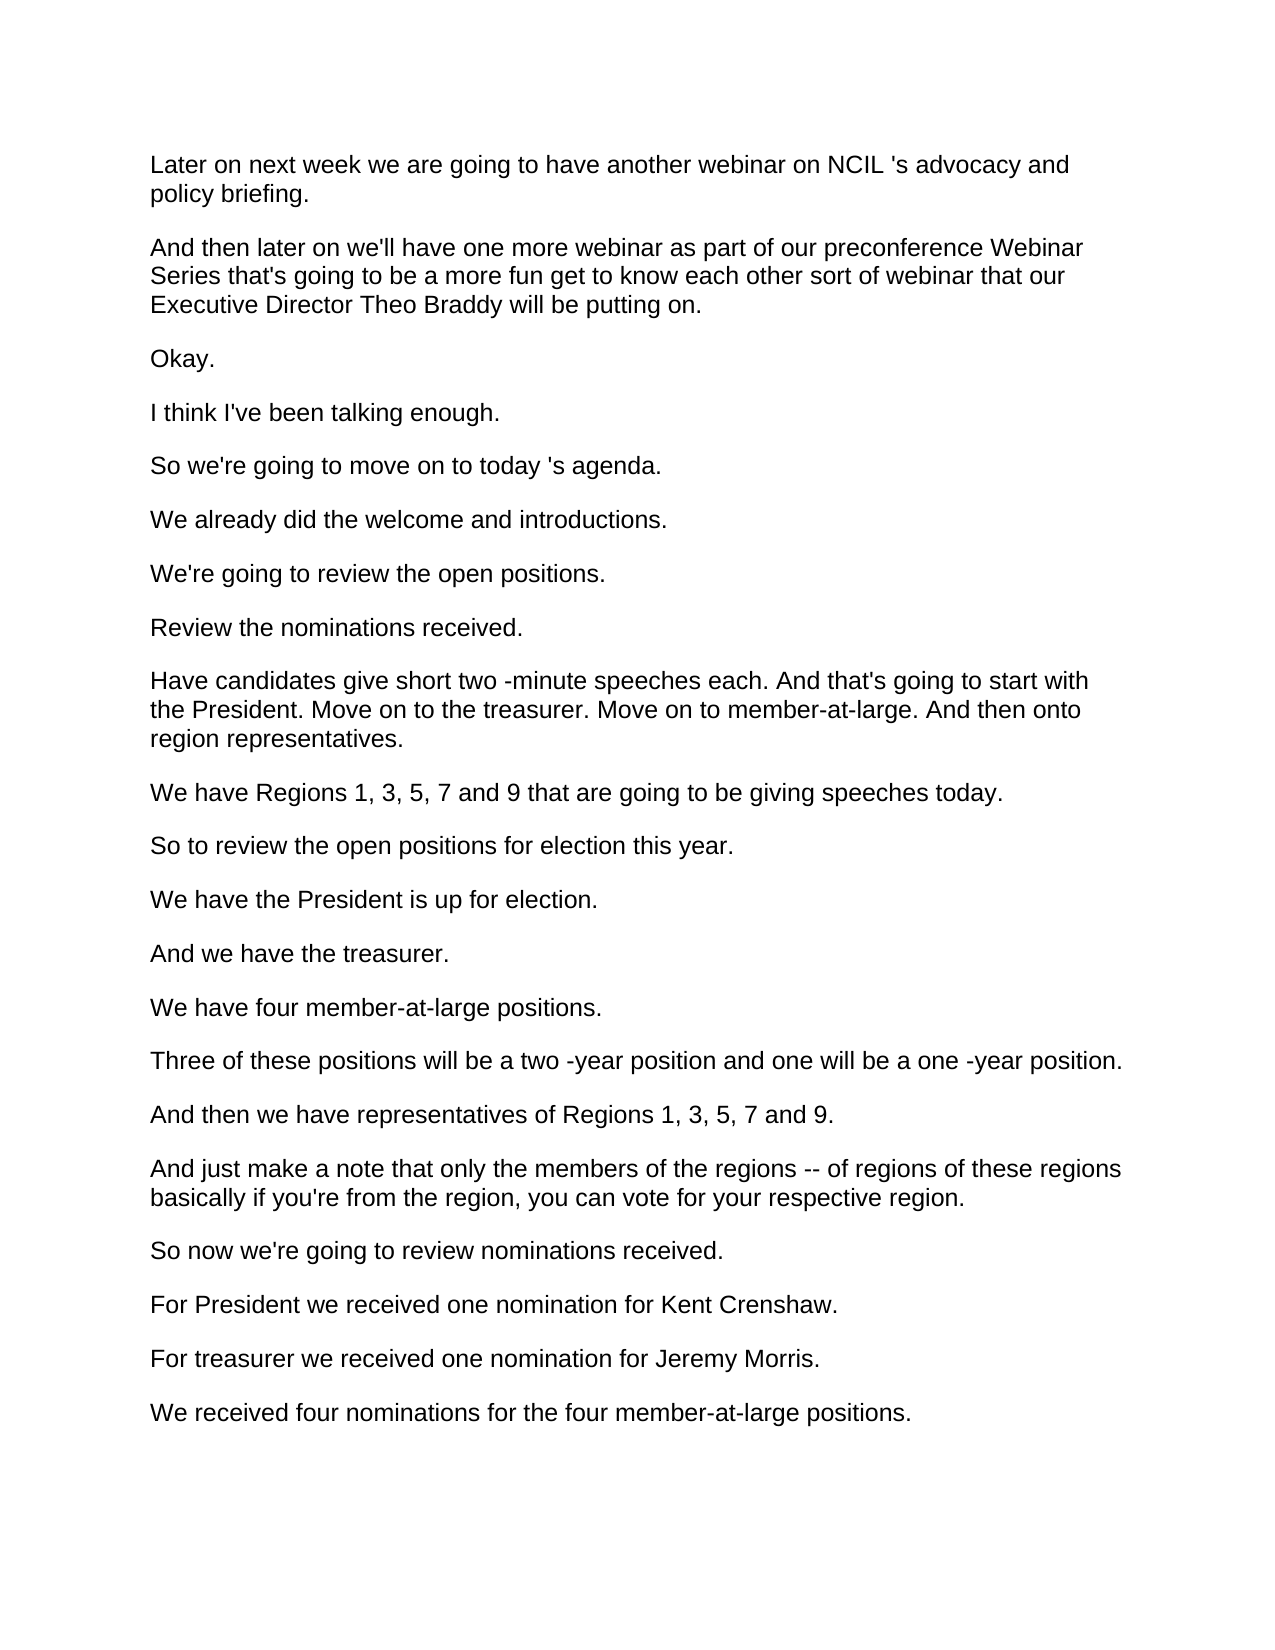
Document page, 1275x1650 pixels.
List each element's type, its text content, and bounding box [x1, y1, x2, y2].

text And just make a note that only the members of the regions -- of regions of these regions basically if you're from the region, you can vote for your respective region. [150, 1154, 1125, 1211]
text We have Regions 1, 3, 5, 7 and 9 that are going to be giving speeches today. [150, 777, 1125, 806]
text Later on next week we are going to have another webinar on NCIL 's advocacy and policy briefing. [150, 150, 1125, 207]
text We have the President is up for election. [150, 885, 1125, 914]
text We received four nominations for the four member-at-large positions. [150, 1397, 1125, 1426]
text And then we have representatives of Regions 1, 3, 5, 7 and 9. [150, 1100, 1125, 1129]
text For President we received one nomination for Kent Crenshaw. [150, 1290, 1125, 1319]
text Three of these positions will be a two -year position and one will be a one -year position. [150, 1046, 1125, 1075]
text So now we're going to review nominations received. [150, 1236, 1125, 1265]
text And we have the treasurer. [150, 939, 1125, 967]
text Have candidates give short two -minute speeches each. And that's going to start with the President. Move on to the treasurer. Move on to member-at-large. And then onto region representatives. [150, 666, 1125, 752]
text And then later on we'll have one more webinar as part of our preconference Webinar Series that's going to be a more fun get to know each other sort of webinar that our Executive Director Theo Braddy will be putting on. [150, 232, 1125, 319]
text We're going to review the open positions. [150, 559, 1125, 587]
text We already did the welcome and introductions. [150, 505, 1125, 534]
text For treasurer we received one nomination for Jeremy Morris. [150, 1344, 1125, 1372]
text We have four member-at-large positions. [150, 992, 1125, 1021]
text Okay. [150, 344, 1125, 372]
text I think I've been talking enough. [150, 397, 1125, 426]
text Review the nominations received. [150, 612, 1125, 641]
text So to review the open positions for election this year. [150, 831, 1125, 860]
text So we're going to move on to today 's agenda. [150, 451, 1125, 480]
